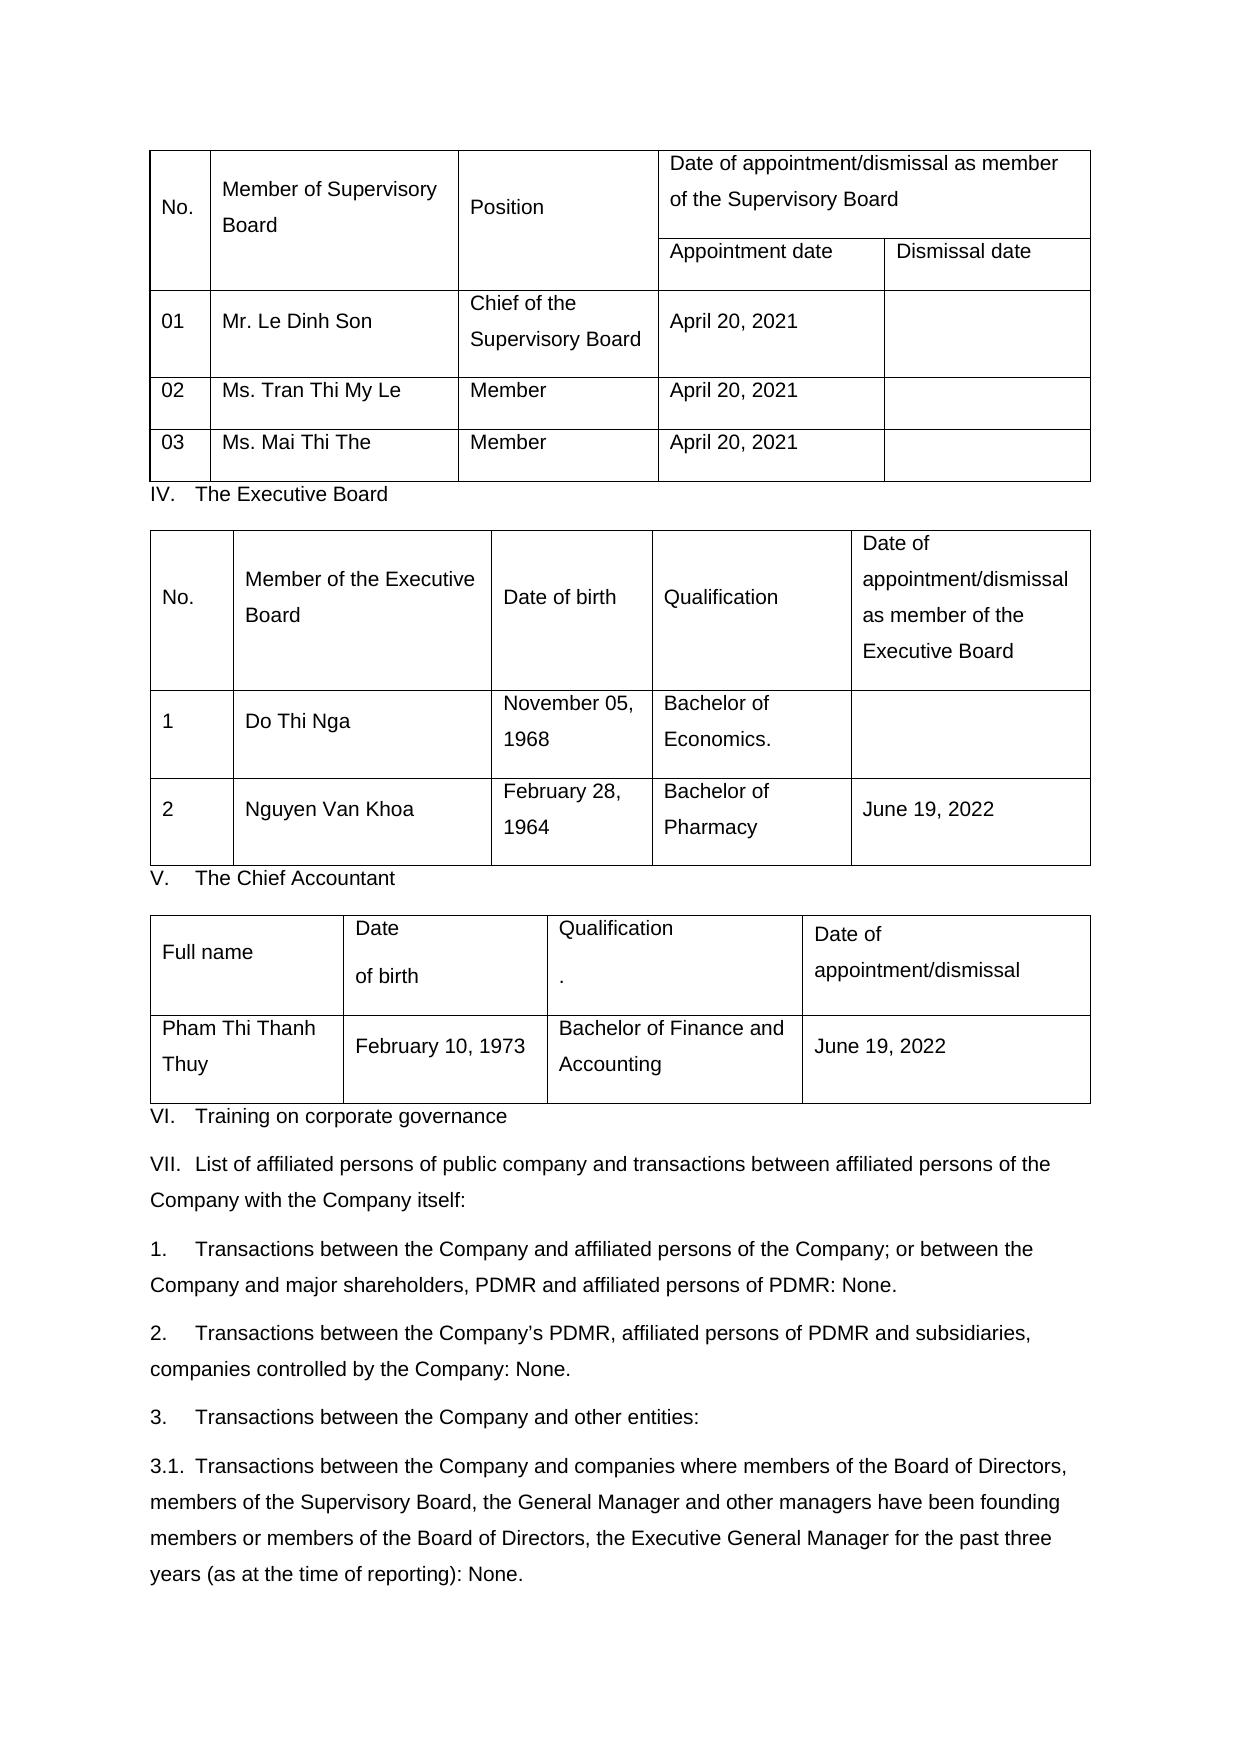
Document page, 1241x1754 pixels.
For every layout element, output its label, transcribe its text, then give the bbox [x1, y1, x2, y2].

list Transactions between the Company and companies where members of the Board of Directors, members of the Supervisory Board, the General Manager and other managers have been founding members or members of the Board of Directors, the Executive General Manager for the past three years (as at the time of reporting): None. [150, 1454, 1090, 1585]
table_cell November 05, 1968 [492, 691, 652, 777]
table_cell Ms. Tran Thi My Le [211, 378, 458, 429]
table_cell 1 [151, 691, 233, 777]
table_cell April 20, 2021 [659, 378, 884, 429]
table_header Date of appointment/dismissal as member of the Executive Board [852, 531, 1090, 690]
list The Executive Board [150, 482, 1090, 506]
table_header Qualification . [548, 916, 802, 1015]
list The Chief Accountant [150, 866, 1090, 890]
table_header Date of appointment/dismissal [803, 916, 1090, 1015]
table_cell [885, 430, 1090, 481]
table_cell Bachelor of Finance and Accounting [548, 1016, 802, 1103]
table_cell April 20, 2021 [659, 430, 884, 481]
table_cell 2 [151, 779, 233, 865]
table_header Full name [151, 916, 343, 1015]
list Transactions between the Company and other entities: [150, 1405, 1090, 1429]
table_cell Nguyen Van Khoa [234, 779, 491, 865]
table_header Date of birth [492, 531, 652, 690]
table_cell Appointment date [659, 239, 884, 289]
table_cell Do Thi Nga [234, 691, 491, 777]
table_cell June 19, 2022 [803, 1016, 1090, 1103]
table_header Member of the Executive Board [234, 531, 491, 690]
table_header Date of birth [344, 916, 547, 1015]
table_header Date of appointment/dismissal as member of the Supervisory Board [659, 151, 1090, 238]
table_cell 02 [151, 378, 210, 429]
table_cell [885, 378, 1090, 429]
list Transactions between the Company’s PDMR, affiliated persons of PDMR and subsidiaries, companies controlled by the Company: None. [150, 1321, 1090, 1381]
table_cell Member [459, 378, 658, 429]
table_cell February 28, 1964 [492, 779, 652, 865]
table_cell Chief of the Supervisory Board [459, 291, 658, 377]
table_header No. [151, 151, 210, 289]
table_cell [885, 291, 1090, 377]
table_cell Bachelor of Economics. [653, 691, 851, 777]
table_cell Bachelor of Pharmacy [653, 779, 851, 865]
table_cell 01 [151, 291, 210, 377]
table_cell 03 [151, 430, 210, 481]
list List of affiliated persons of public company and transactions between affiliated persons of the Company with the Company itself: [150, 1152, 1090, 1212]
table_cell [852, 691, 1090, 777]
table_cell Member [459, 430, 658, 481]
list Training on corporate governance [150, 1104, 1090, 1128]
table_cell April 20, 2021 [659, 291, 884, 377]
table_cell June 19, 2022 [852, 779, 1090, 865]
table_cell Mr. Le Dinh Son [211, 291, 458, 377]
table_cell February 10, 1973 [344, 1016, 547, 1103]
list Transactions between the Company and affiliated persons of the Company; or between the Company and major shareholders, PDMR and affiliated persons of PDMR: None. [150, 1236, 1090, 1296]
table_cell Dismissal date [885, 239, 1090, 289]
table_cell Ms. Mai Thi The [211, 430, 458, 481]
table_header Member of Supervisory Board [211, 151, 458, 289]
table_header Qualification [653, 531, 851, 690]
table_cell Pham Thi Thanh Thuy [151, 1016, 343, 1103]
table_header Position [459, 151, 658, 289]
table_header No. [151, 531, 233, 690]
